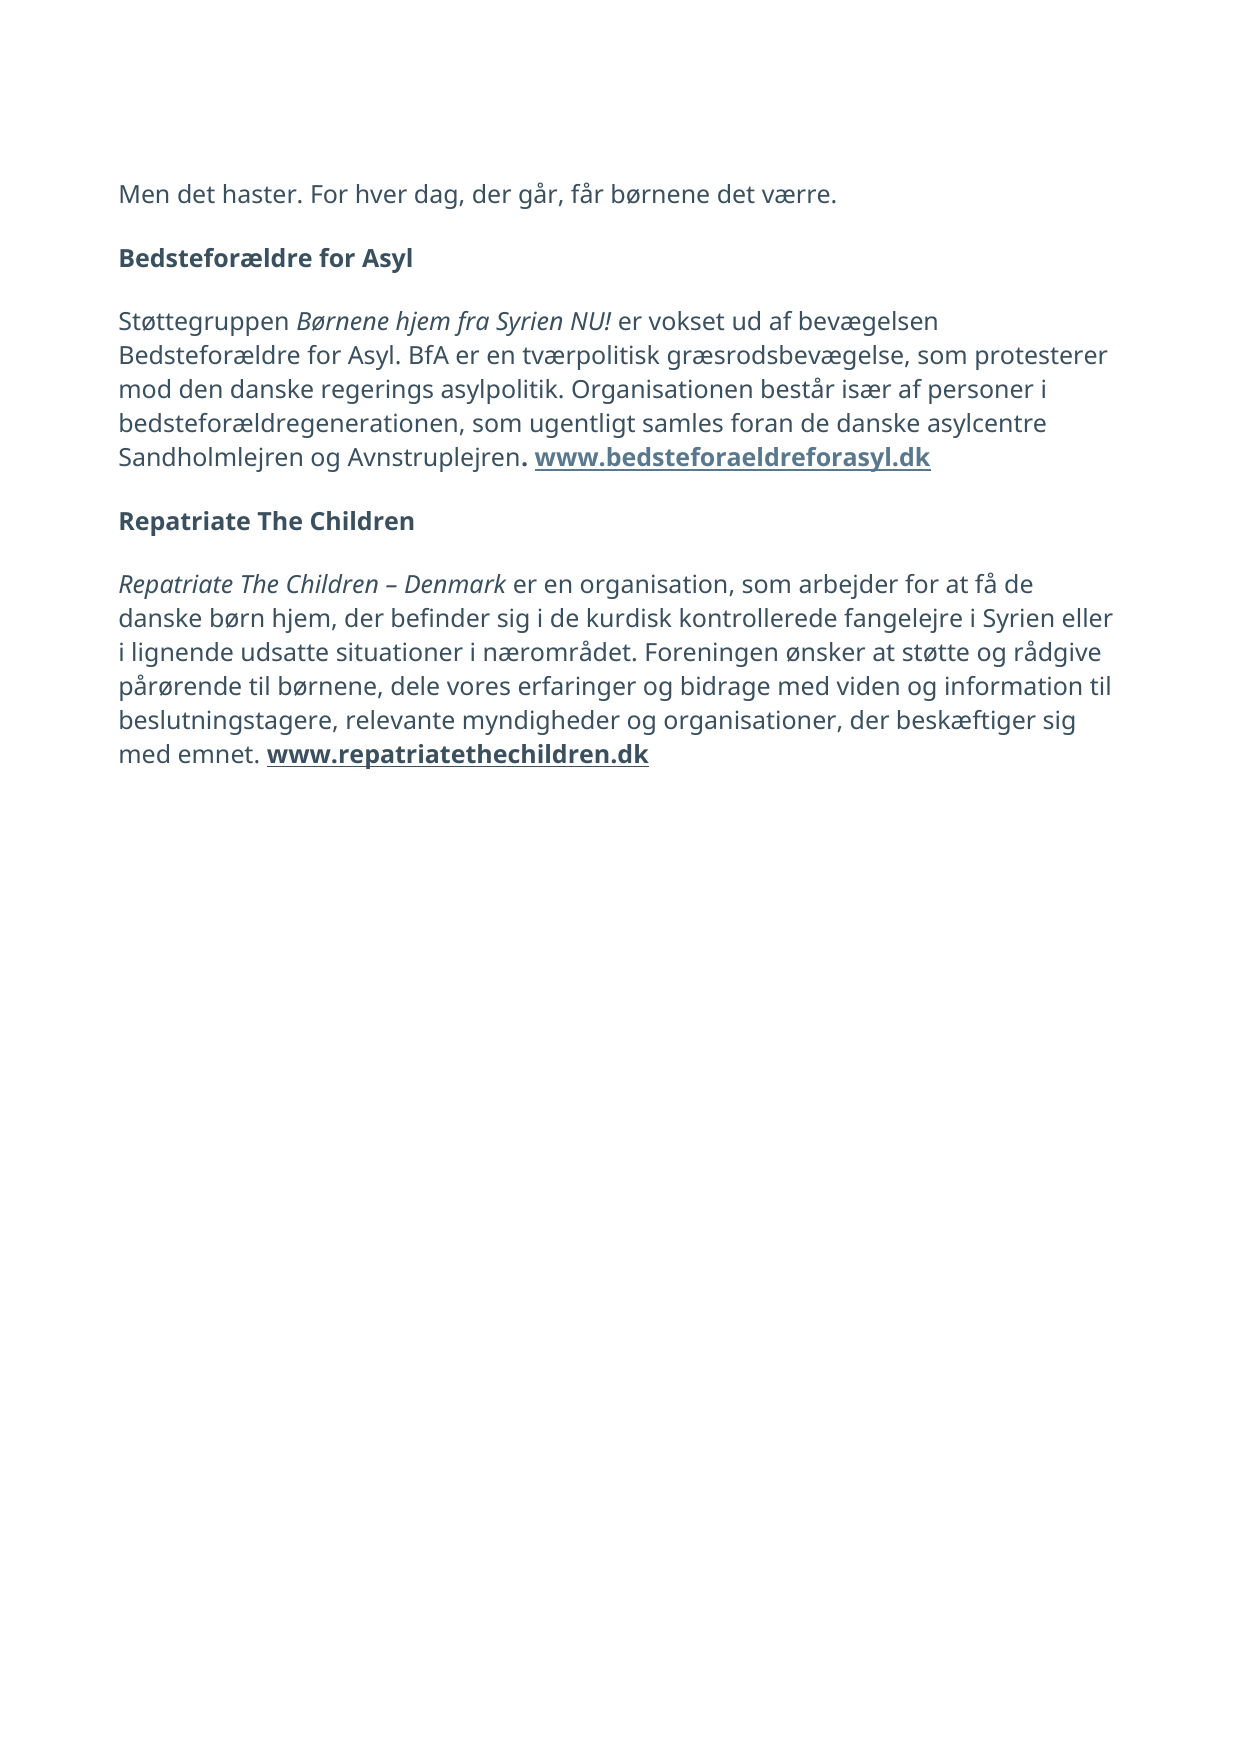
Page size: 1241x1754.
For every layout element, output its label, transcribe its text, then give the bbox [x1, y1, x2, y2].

text Men det haster. For hver dag, der går, får børnene det værre. [118, 177, 1122, 211]
text Støttegruppen Børnene hjem fra Syrien NU! er vokset ud af bevægelsen Bedsteforældre for Asyl. BfA er en tværpolitisk græsrodsbevægelse, som protesterer mod den danske regerings asylpolitik. Organisationen består især af personer i bedsteforældregenerationen, som ugentligt samles foran de danske asylcentre Sandholmlejren og Avnstruplejren. www.bedsteforaeldreforasyl.dk [118, 304, 1122, 474]
text Bedsteforældre for Asyl [118, 240, 1122, 274]
text Repatriate The Children [118, 503, 1122, 537]
text Repatriate The Children – Denmark er en organisation, som arbejder for at få de danske børn hjem, der befinder sig i de kurdisk kontrollerede fangelejre i Syrien eller i lignende udsatte situationer i nærområdet. Foreningen ønsker at støtte og rådgive pårørende til børnene, dele vores erfaringer og bidrage med viden og information til beslutningstagere, relevante myndigheder og organisationer, der beskæftiger sig med emnet. www.repatriatethechildren.dk [118, 566, 1122, 771]
